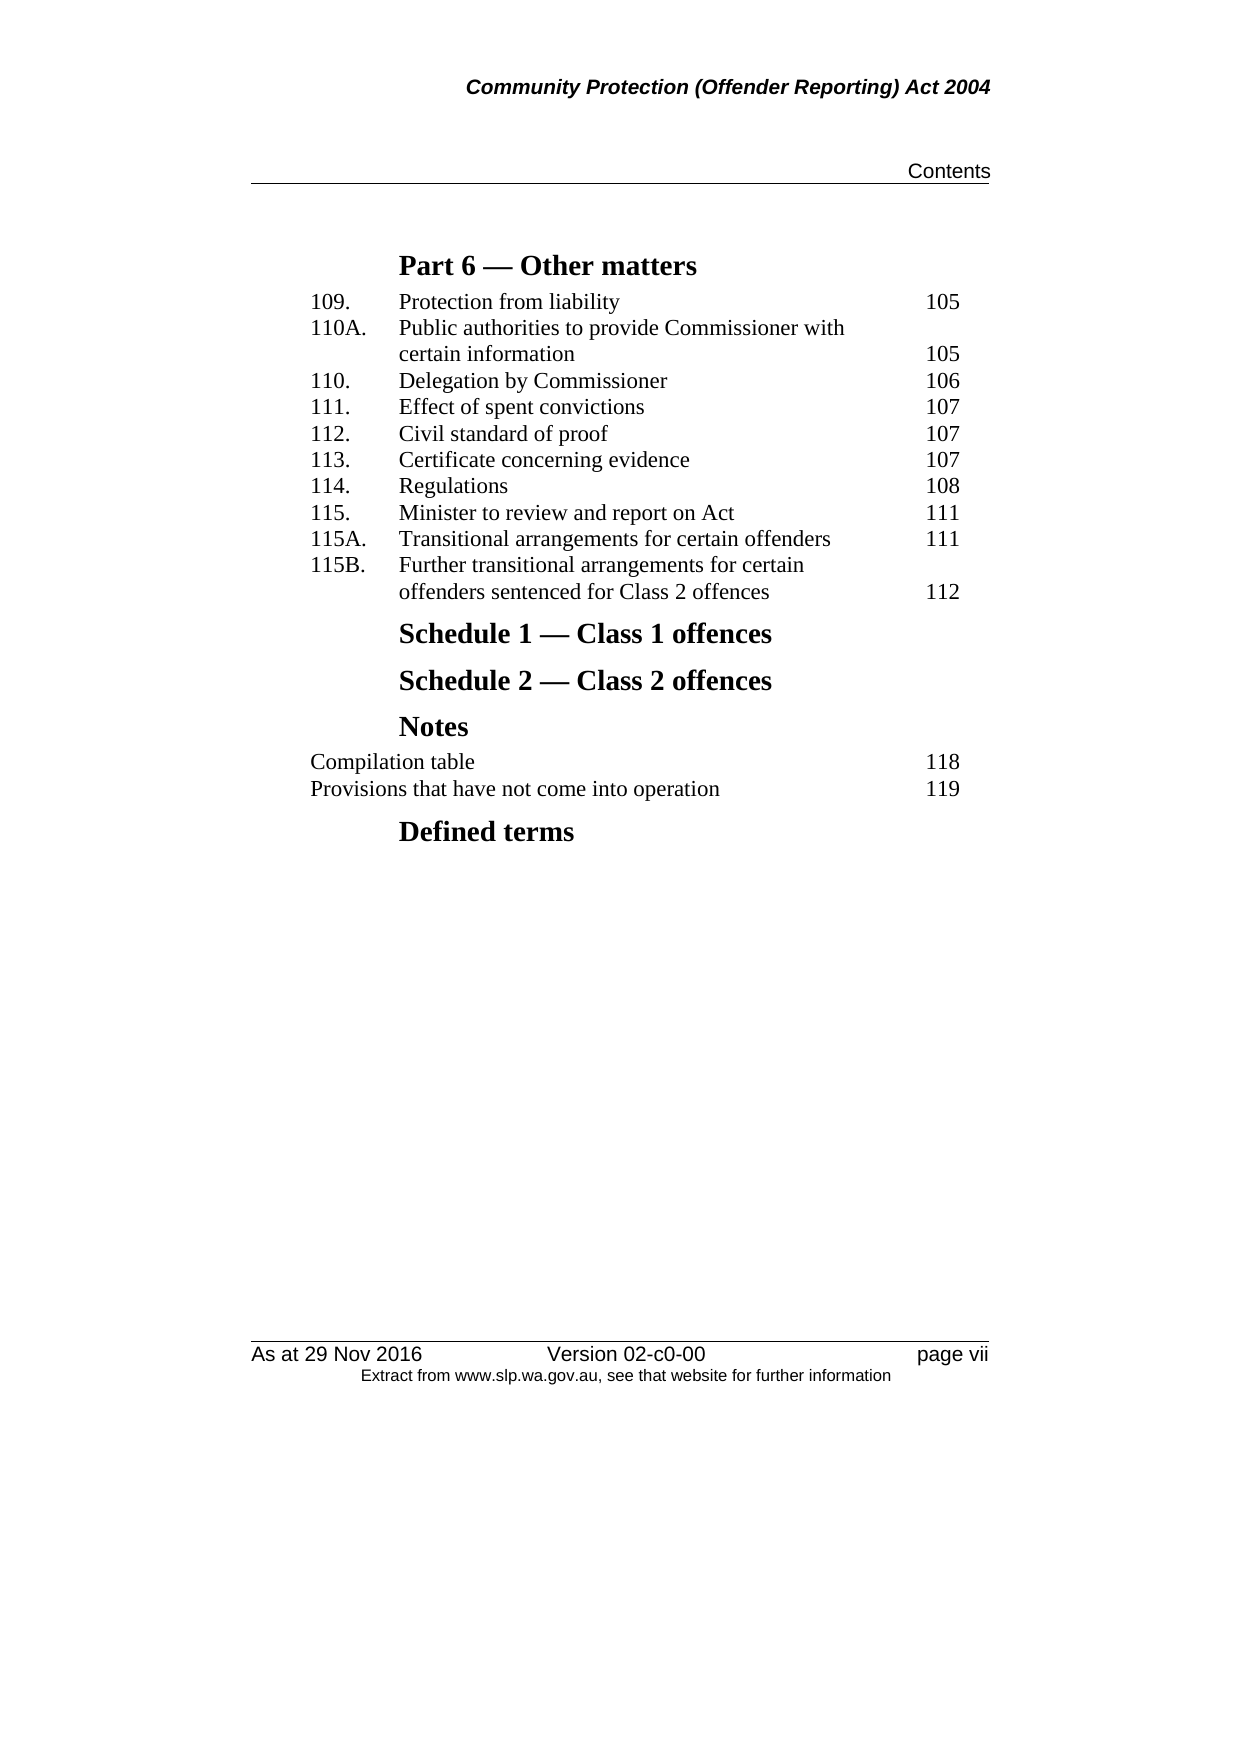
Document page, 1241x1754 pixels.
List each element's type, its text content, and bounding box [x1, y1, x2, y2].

text Part 6 — Other matters [399, 248, 871, 282]
text 111. Effect of spent convictions 107 [310, 393, 871, 419]
text 115B. Further transitional arrangements for certain offenders sentenced for Class 2 offences 112 [310, 551, 871, 604]
text Compilation table 118 [310, 748, 871, 775]
text 113. Certificate concerning evidence 107 [310, 446, 871, 472]
text Schedule 1 — Class 1 offences [399, 617, 871, 650]
text Provisions that have not come into operation 119 [310, 775, 871, 801]
text 112. Civil standard of proof 107 [310, 419, 871, 446]
text 110A. Public authorities to provide Commissioner with certain information 105 [310, 314, 871, 367]
text Notes [399, 709, 871, 742]
text 115. Minister to review and report on Act 111 [310, 499, 871, 525]
text 115A. Transitional arrangements for certain offenders 111 [310, 525, 871, 551]
text Defined terms [399, 814, 871, 847]
text 109. Protection from liability 105 [310, 288, 871, 314]
text 110. Delegation by Commissioner 106 [310, 367, 871, 393]
text Schedule 2 — Class 2 offences [399, 663, 871, 696]
text 114. Regulations 108 [310, 472, 871, 499]
